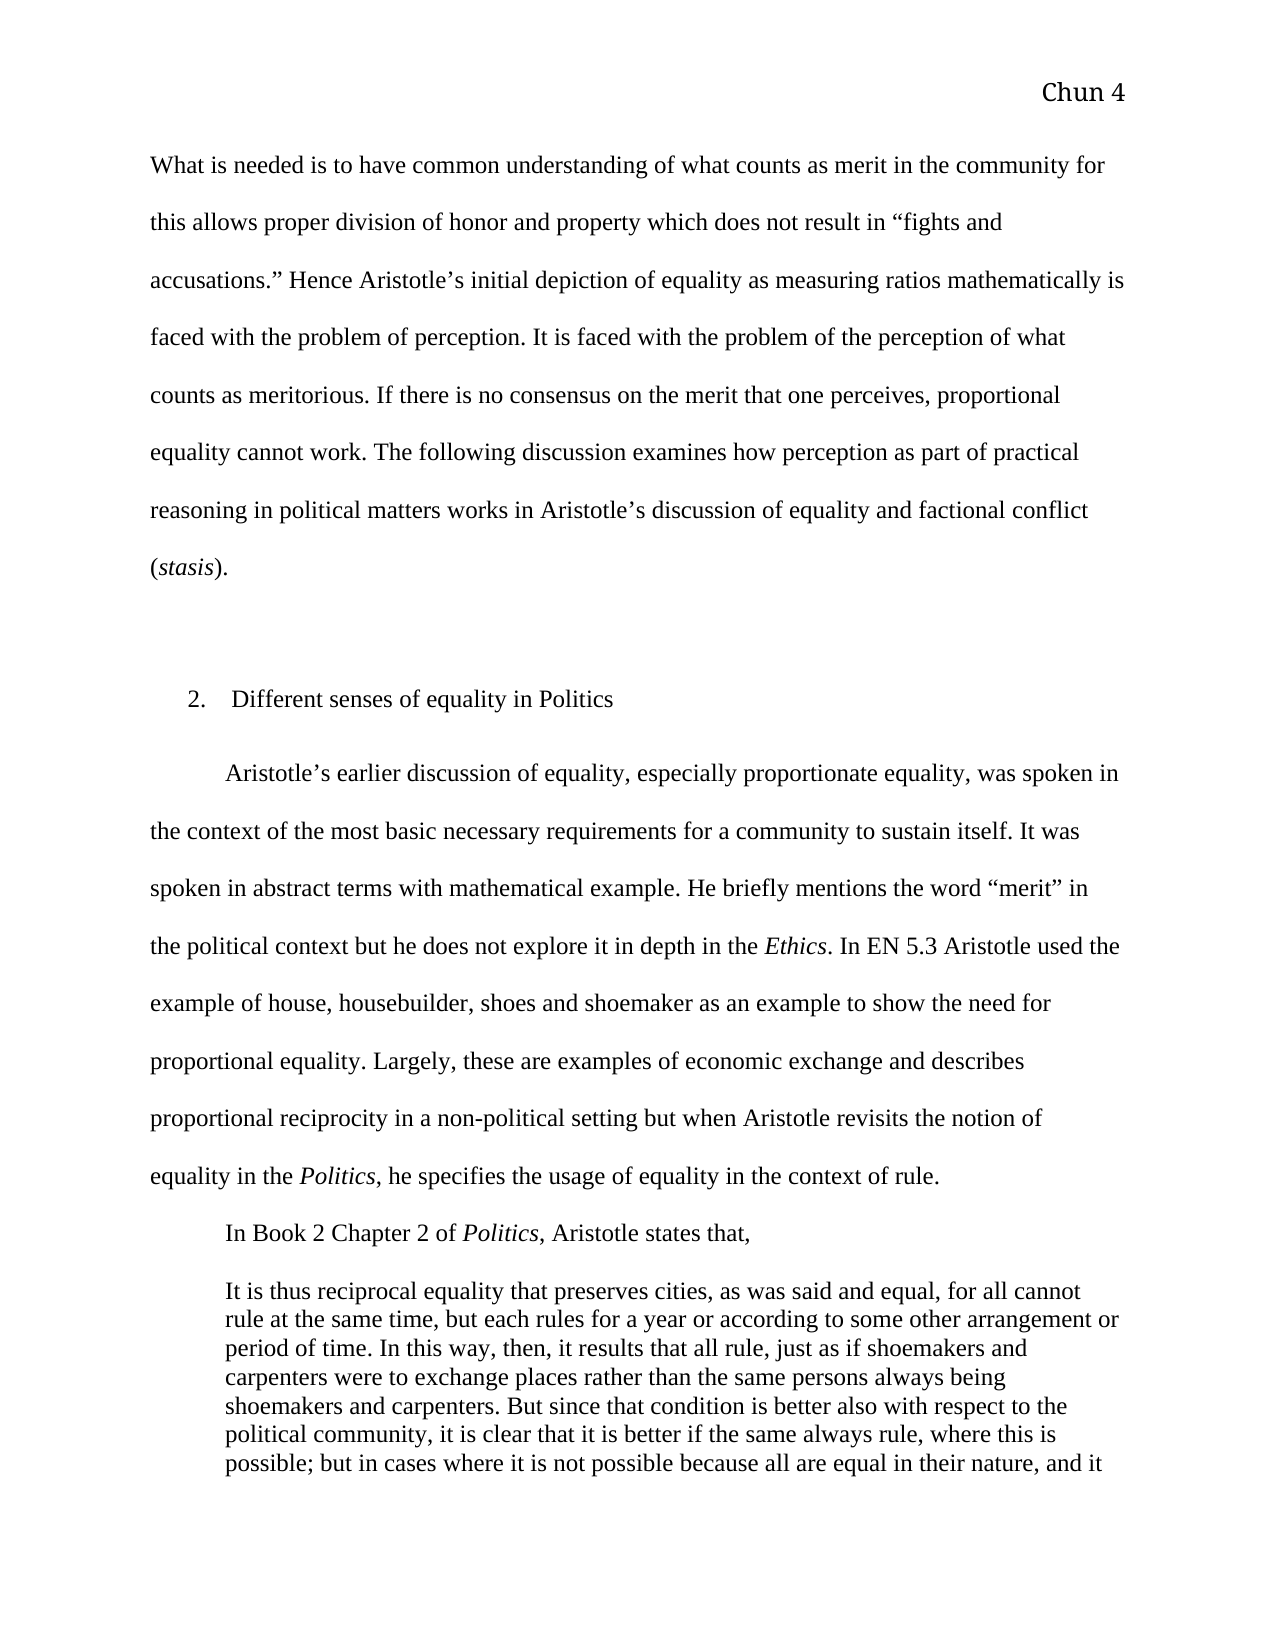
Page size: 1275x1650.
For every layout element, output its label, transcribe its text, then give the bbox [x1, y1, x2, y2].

text In Book 2 Chapter 2 of Politics, Aristotle states that, [150, 1218, 1125, 1247]
text What is needed is to have common understanding of what counts as merit in the community for this allows proper division of honor and property which does not result in “fights and accusations.” Hence Aristotle’s initial depiction of equality as measuring ratios mathematically is faced with the problem of perception. It is faced with the problem of the perception of what counts as meritorious. If there is no consensus on the merit that one perceives, proportional equality cannot work. The following discussion examines how perception as part of practical reasoning in political matters works in Aristotle’s discussion of equality and factional conflict (stasis). [150, 150, 1125, 581]
list Different senses of equality in Politics [187, 684, 1125, 713]
text Aristotle’s earlier discussion of equality, especially proportionate equality, was spoken in the context of the most basic necessary requirements for a community to sustain itself. It was spoken in abstract terms with mathematical example. He briefly mentions the word “merit” in the political context but he does not explore it in depth in the Ethics. In EN 5.3 Aristotle used the example of house, housebuilder, shoes and shoemaker as an example to show the need for proportional equality. Largely, these are examples of economic exchange and describes proportional reciprocity in a non-political setting but when Aristotle revisits the notion of equality in the Politics, he specifies the usage of equality in the context of rule. [150, 758, 1125, 1189]
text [225, 1276, 1125, 1477]
